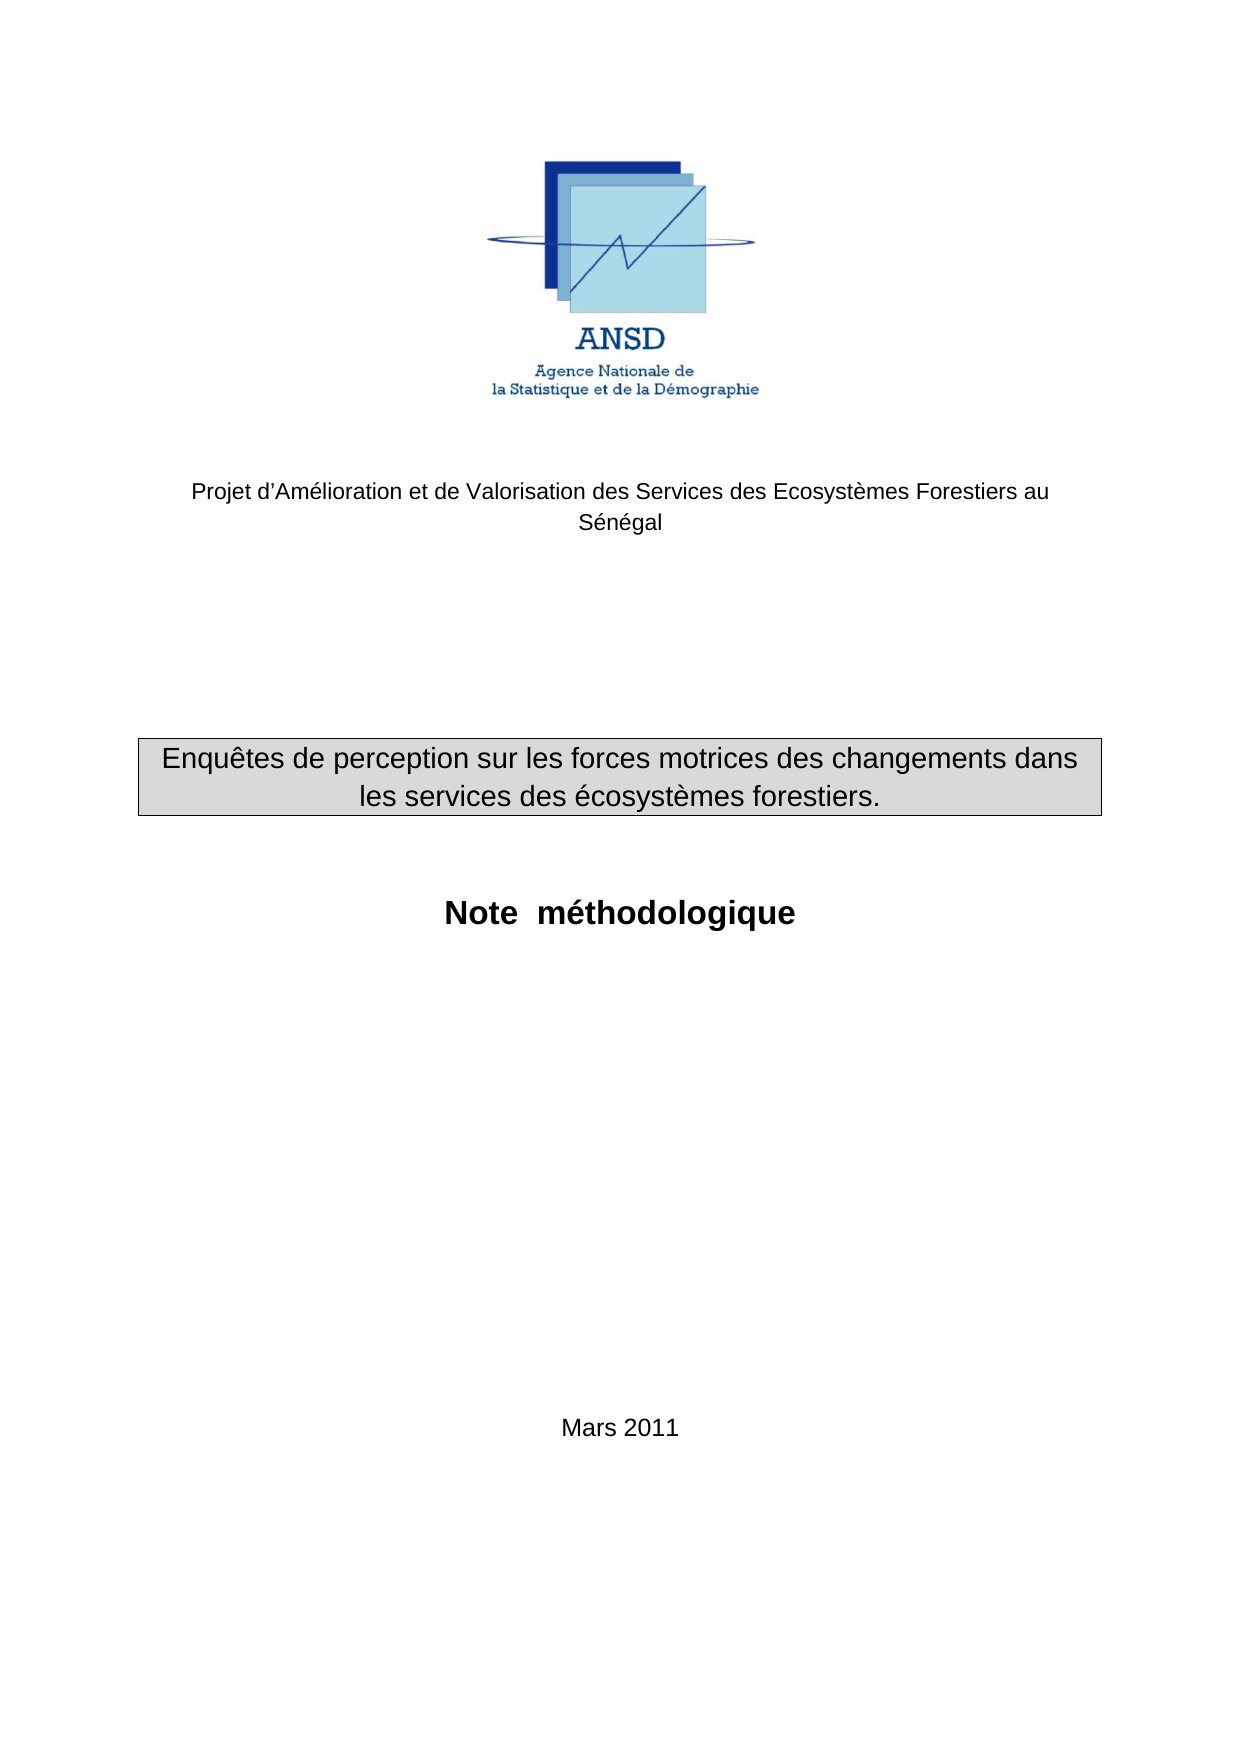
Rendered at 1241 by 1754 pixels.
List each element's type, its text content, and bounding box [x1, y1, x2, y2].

text Mars 2011 [148, 1413, 1093, 1442]
text Enquêtes de perception sur les forces motrices des changements dans les services des écosystèmes forestiers. [139, 739, 1101, 815]
text Projet d’Amélioration et de Valorisation des Services des Ecosystèmes Forestiers au Sénégal [148, 478, 1093, 535]
picture [473, 147, 767, 403]
text Note méthodologique [148, 893, 1093, 931]
